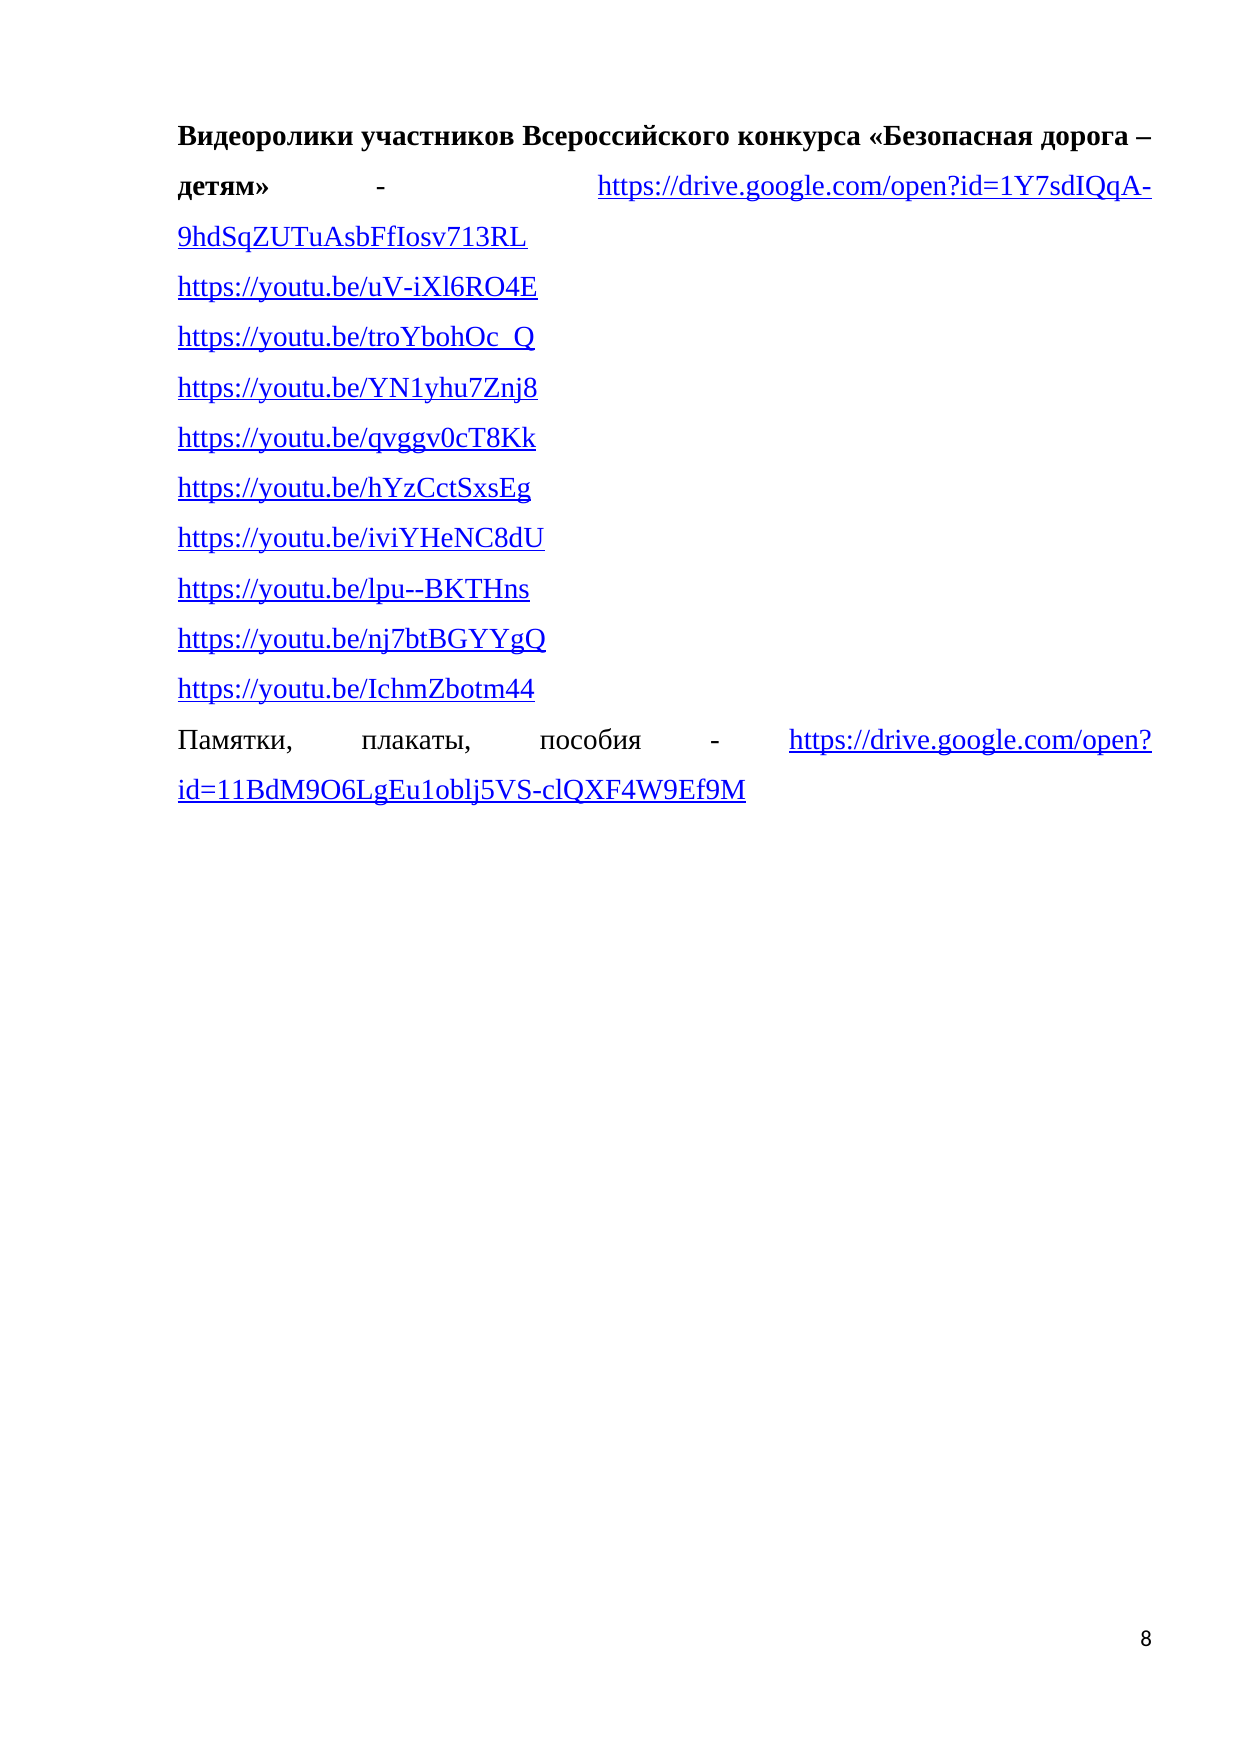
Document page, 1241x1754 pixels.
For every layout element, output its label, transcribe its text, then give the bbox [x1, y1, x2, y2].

text https://youtu.be/uV-iXl6RO4E [177, 269, 1152, 303]
text https://youtu.be/lpu--BKTHns [177, 571, 1152, 604]
text https://youtu.be/troYbohOc_Q [177, 319, 1152, 353]
text https://youtu.be/IchmZbotm44 [177, 672, 1152, 705]
text https://youtu.be/hYzCctSxsEg [177, 470, 1152, 504]
text Видеоролики участников Всероссийского конкурса «Безопасная дорога – детям» - https://drive.google.com/open?id=1Y7sdIQqA-9hdSqZUTuAsbFfIosv713RL [177, 118, 1152, 252]
text https://youtu.be/iviYHeNC8dU [177, 521, 1152, 554]
text https://youtu.be/qvggv0cT8Kk [177, 420, 1152, 453]
text https://youtu.be/YN1yhu7Znj8 [177, 370, 1152, 403]
text Памятки, плакаты, пособия - https://drive.google.com/open?id=11BdM9O6LgEu1oblj5VS-clQXF4W9Ef9M [177, 722, 1152, 806]
text https://youtu.be/nj7btBGYYgQ [177, 621, 1152, 655]
